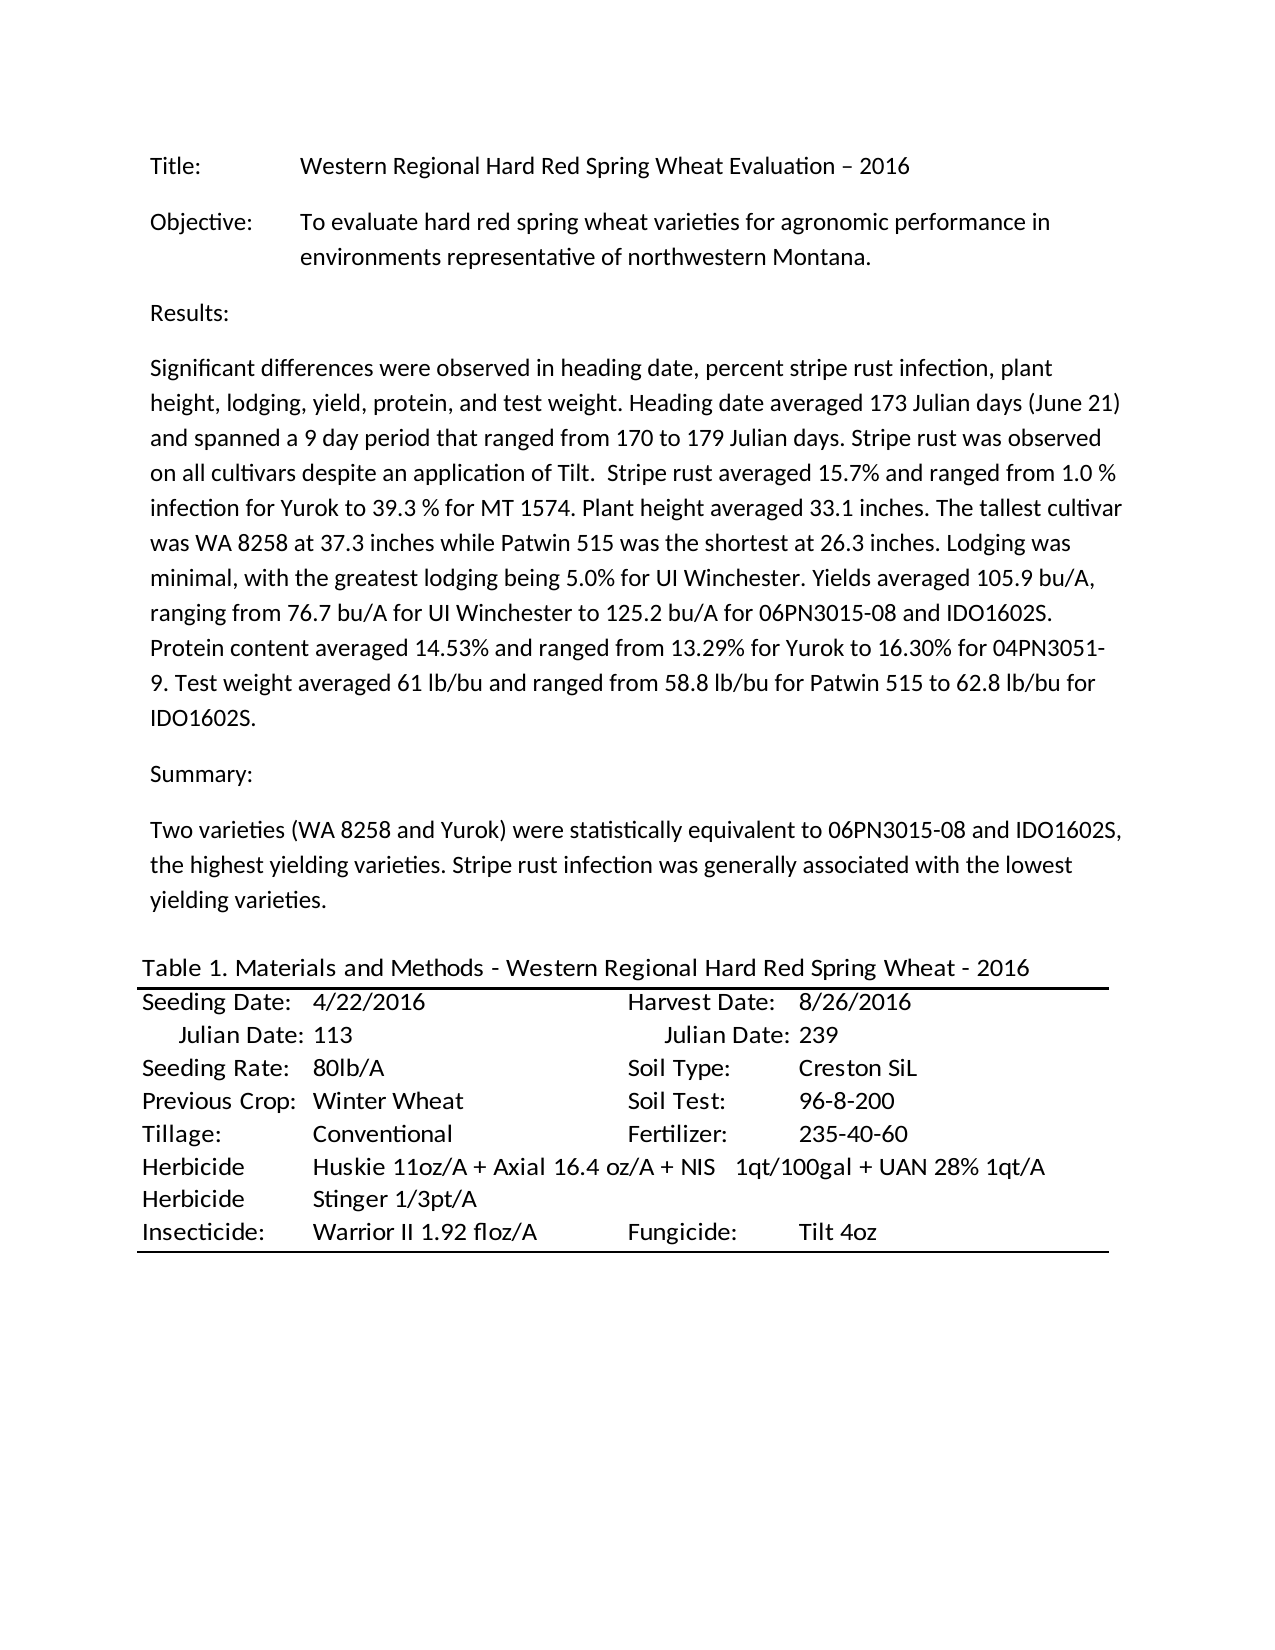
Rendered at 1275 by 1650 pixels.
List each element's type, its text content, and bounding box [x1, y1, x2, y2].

text Two varieties (WA 8258 and Yurok) were statistically equivalent to 06PN3015-08 and IDO1602S, the highest yielding varieties. Stripe rust infection was generally associated with the lowest yielding varieties. [150, 814, 1125, 915]
text Title: Western Regional Hard Red Spring Wheat Evaluation – 2016 [150, 150, 1125, 181]
text Results: [150, 297, 1125, 327]
text Summary: [150, 758, 1125, 789]
text Significant differences were observed in heading date, percent stripe rust infection, plant height, lodging, yield, protein, and test weight. Heading date averaged 173 Julian days (June 21) and spanned a 9 day period that ranged from 170 to 179 Julian days. Stripe rust was observed on all cultivars despite an application of Tilt. Stripe rust averaged 15.7% and ranged from 1.0 % infection for Yurok to 39.3 % for MT 1574. Plant height averaged 33.1 inches. The tallest cultivar was WA 8258 at 37.3 inches while Patwin 515 was the shortest at 26.3 inches. Lodging was minimal, with the greatest lodging being 5.0% for UI Winchester. Yields averaged 105.9 bu/A, ranging from 76.7 bu/A for UI Winchester to 125.2 bu/A for 06PN3015-08 and IDO1602S. Protein content averaged 14.53% and ranged from 13.29% for Yurok to 16.30% for 04PN3051-9. Test weight averaged 61 lb/bu and ranged from 58.8 lb/bu for Patwin 515 to 62.8 lb/bu for IDO1602S. [150, 352, 1125, 733]
text Objective: To evaluate hard red spring wheat varieties for agronomic performance in environments representative of northwestern Montana. [150, 206, 1125, 271]
